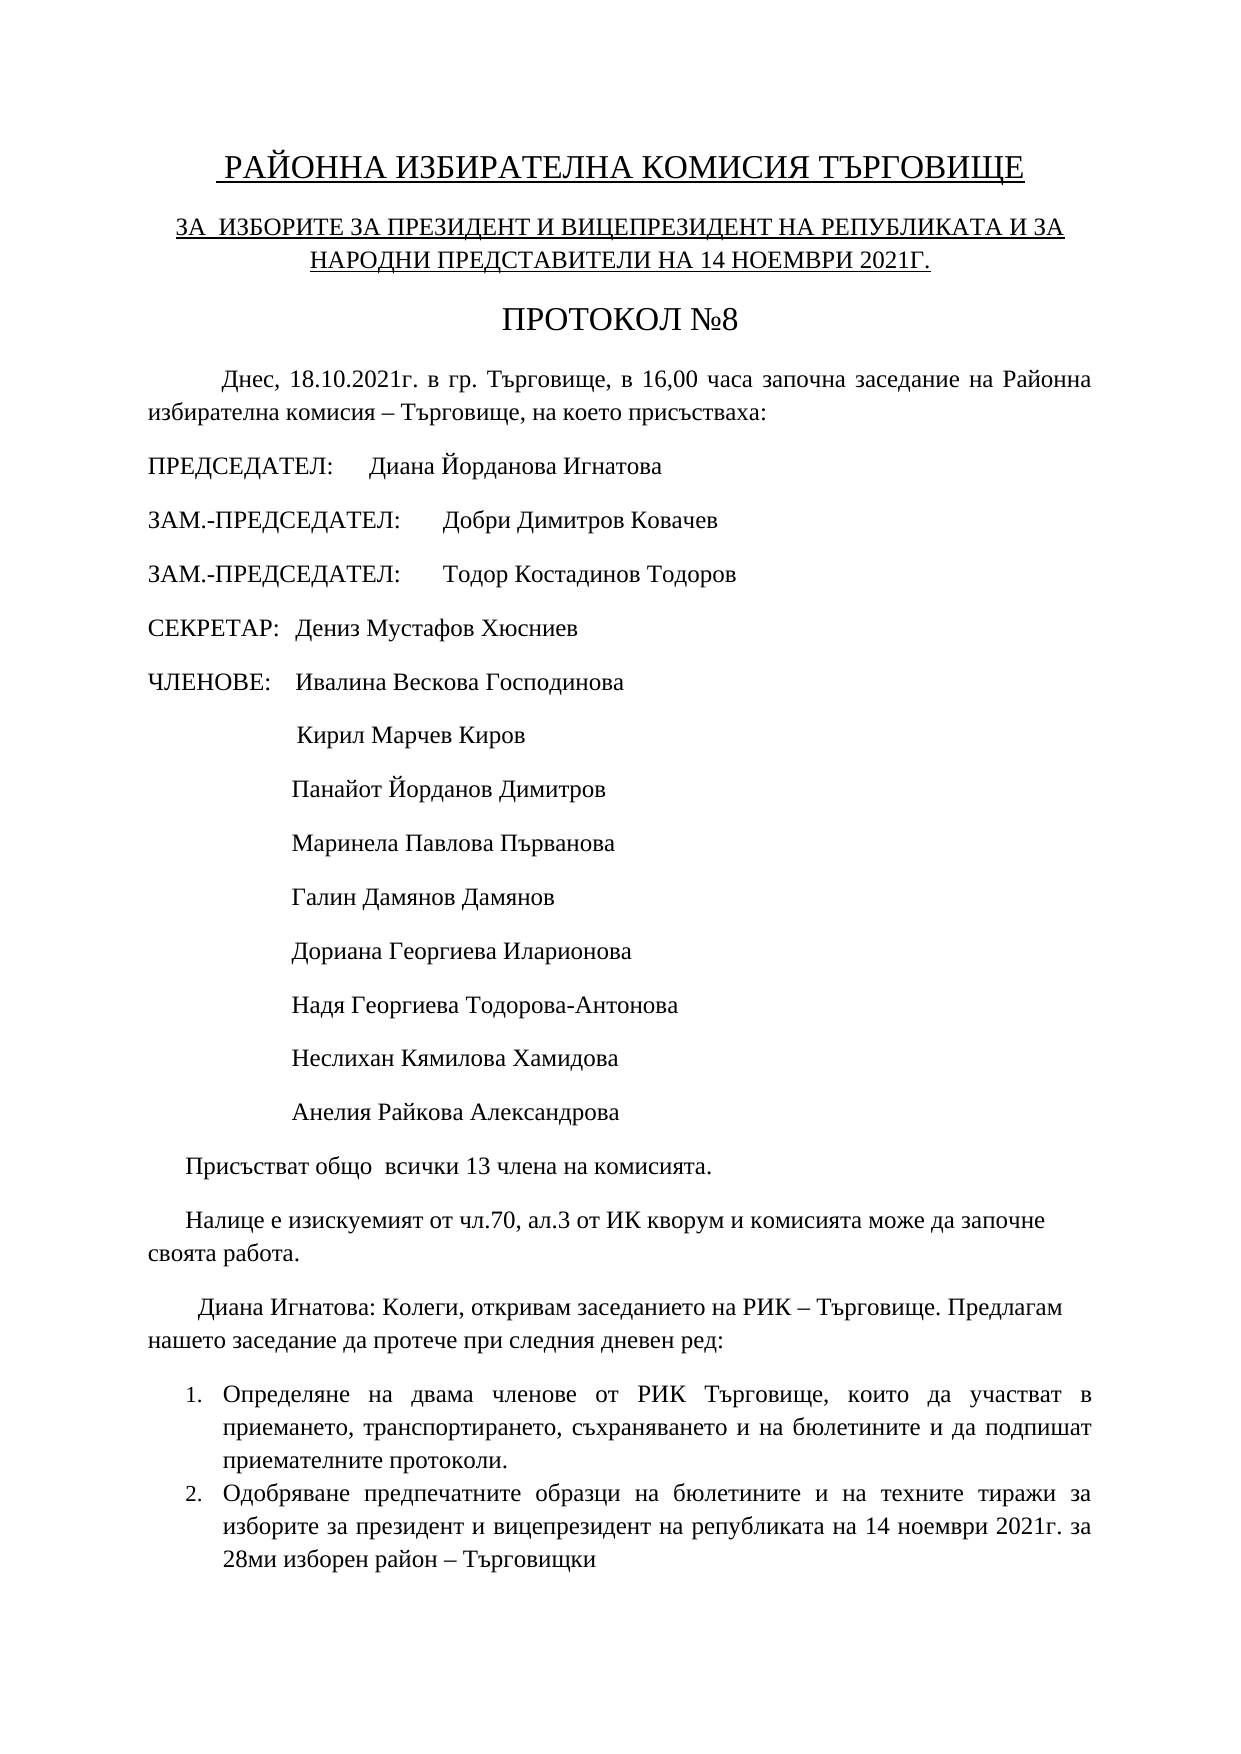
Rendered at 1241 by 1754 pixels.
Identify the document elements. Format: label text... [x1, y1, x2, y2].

text ПРОТОКОЛ №8 [148, 299, 1093, 338]
text Неслихан Кямилова Хамидова [148, 1043, 1093, 1072]
text РАЙОННА ИЗБИРАТЕЛНА КОМИСИЯ ТЪРГОВИЩЕ [148, 148, 1093, 186]
text ЧЛЕНОВЕ: Ивалина Вескова Господинова [148, 667, 1093, 695]
text Присъстват общо всички 13 члена на комисията. [148, 1151, 1093, 1180]
text ЗАМ.-ПРЕДСЕДАТЕЛ: Добри Димитров Ковачев [148, 505, 1093, 534]
text Галин Дамянов Дамянов [148, 882, 1093, 911]
text Маринела Павлова Първанова [148, 828, 1093, 857]
text Надя Георгиева Тодорова-Антонова [148, 990, 1093, 1018]
text Дориана Георгиева Иларионова [148, 936, 1093, 964]
list Одобряване предпечатните образци на бюлетините и на техните тиражи за изборите за президент и вицепрезидент на републиката на 14 ноември 2021г. за 28ми изборен район – Търговищки [185, 1478, 1093, 1573]
text Налице е изискуемият от чл.70, ал.3 от ИК кворум и комисията може да започне своята работа. [148, 1205, 1093, 1267]
text Днес, 18.10.2021г. в гр. Търговище, в 16,00 часа започна заседание на Районна избирателна комисия – Търговище, на което присъстваха: [148, 364, 1093, 426]
text Диана Игнатова: Колеги, откривам заседанието на РИК – Търговище. Предлагам нашето заседание да протече при следния дневен ред: [148, 1292, 1093, 1354]
text ПРЕДСЕДАТЕЛ: Диана Йорданова Игнатова [148, 451, 1093, 480]
text ЗАМ.-ПРЕДСЕДАТЕЛ: Тодор Костадинов Тодоров [148, 559, 1093, 588]
list Определяне на двама членове от РИК Търговище, които да участват в приемането, транспортирането, съхраняването и на бюлетините и да подпишат приемателните протоколи. [185, 1379, 1093, 1474]
text Кирил Марчев Киров [148, 720, 1093, 749]
text Панайот Йорданов Димитров [148, 774, 1093, 803]
text СЕКРЕТАР: Дениз Мустафов Хюсниев [148, 613, 1093, 641]
text ЗА ИЗБОРИТЕ ЗА ПРЕЗИДЕНТ И ВИЦЕПРЕЗИДЕНТ НА РЕПУБЛИКАТА И ЗА НАРОДНИ ПРЕДСТАВИТЕЛИ НА 14 НОЕМВРИ 2021Г. [148, 212, 1093, 274]
text Анелия Райкова Александрова [148, 1097, 1093, 1126]
